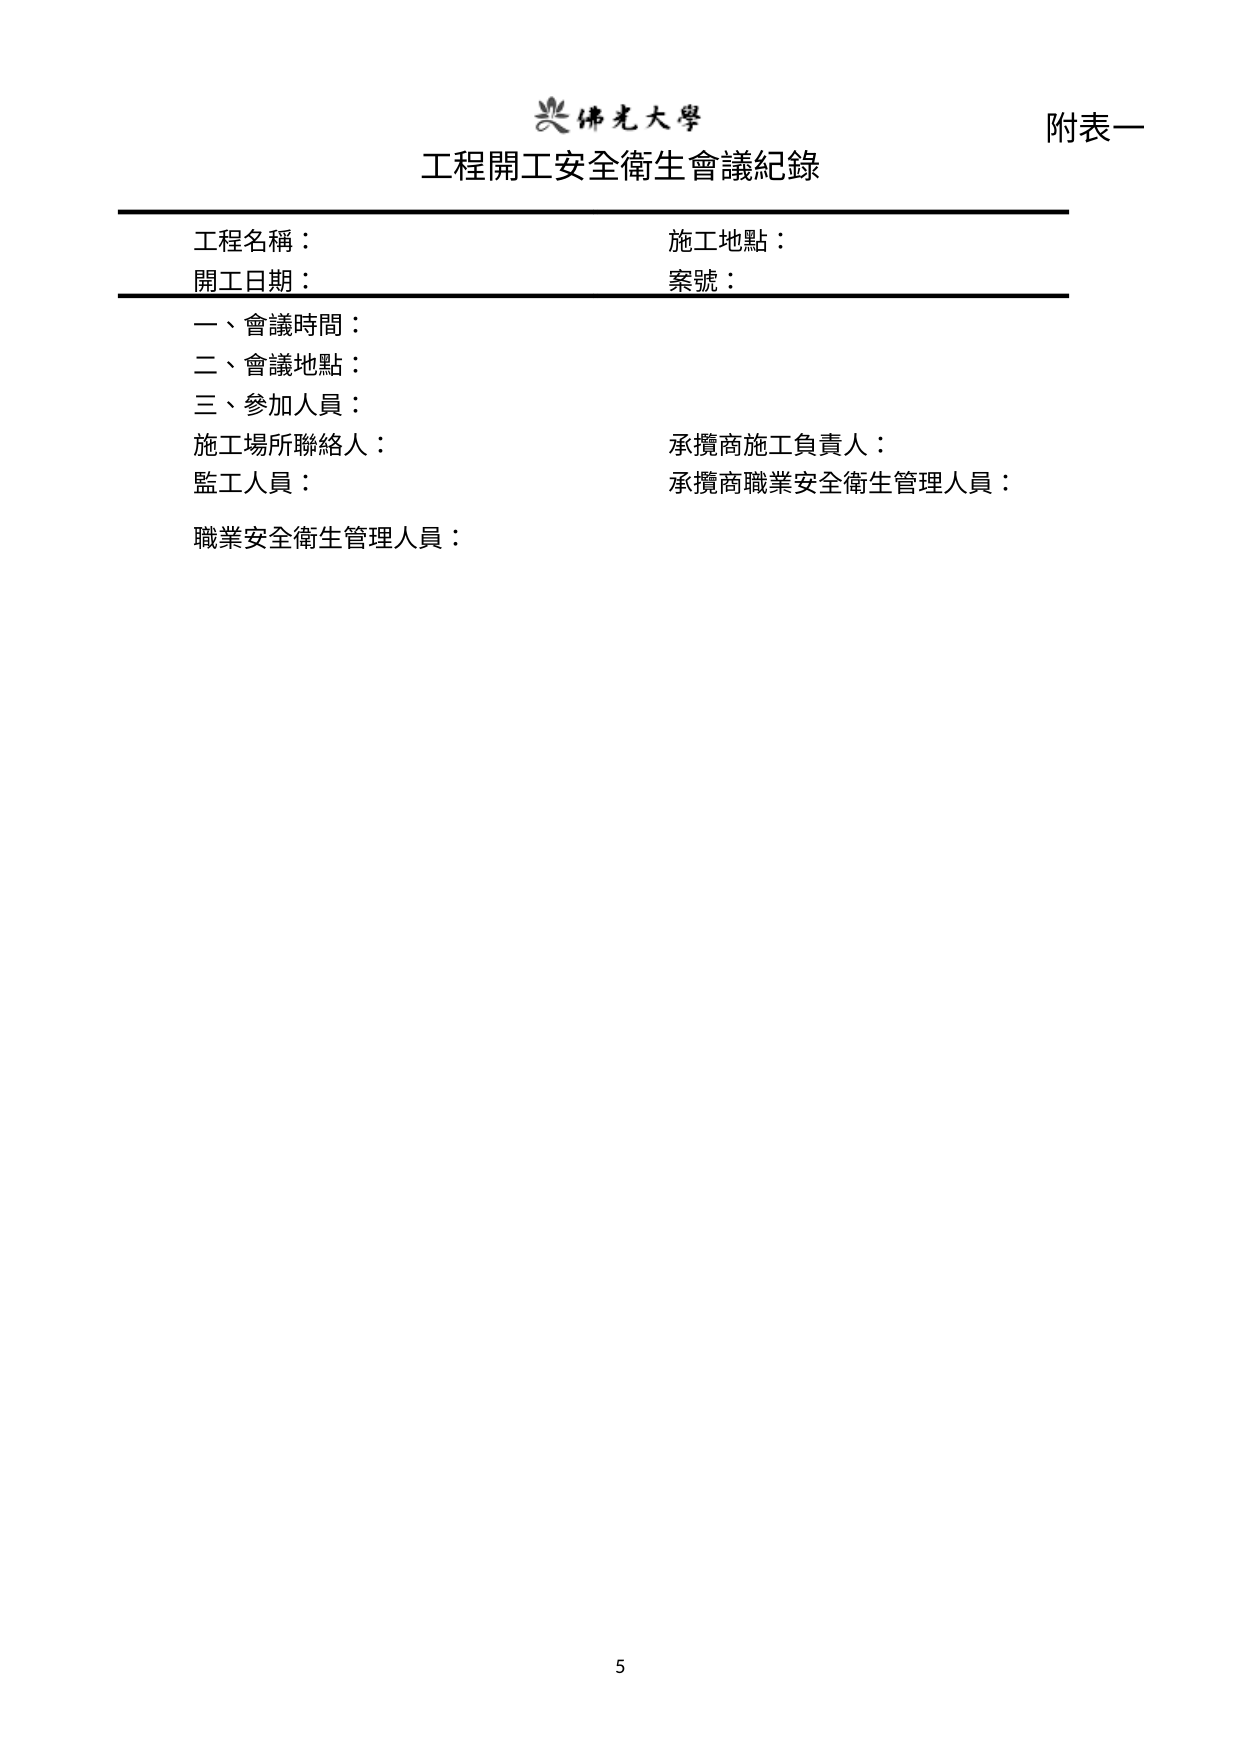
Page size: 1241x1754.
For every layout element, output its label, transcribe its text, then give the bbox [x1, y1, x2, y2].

text 開工日期： 案號： [182, 261, 1122, 298]
text 監工人員： 承攬商職業安全衛生管理人員： 職業安全衛生管理人員： [193, 463, 1062, 575]
text 三、參加人員： [182, 385, 1122, 423]
text 施工場所聯絡人： 承攬商施工負責人： [182, 425, 1122, 463]
picture [533, 95, 707, 138]
text 工程開工安全衛生會議紀錄 [118, 127, 1122, 202]
text 二、會議地點： [182, 345, 1122, 383]
text 一、會議時間： [182, 305, 1122, 342]
text 工程名稱： 施工地點： [182, 221, 1122, 258]
